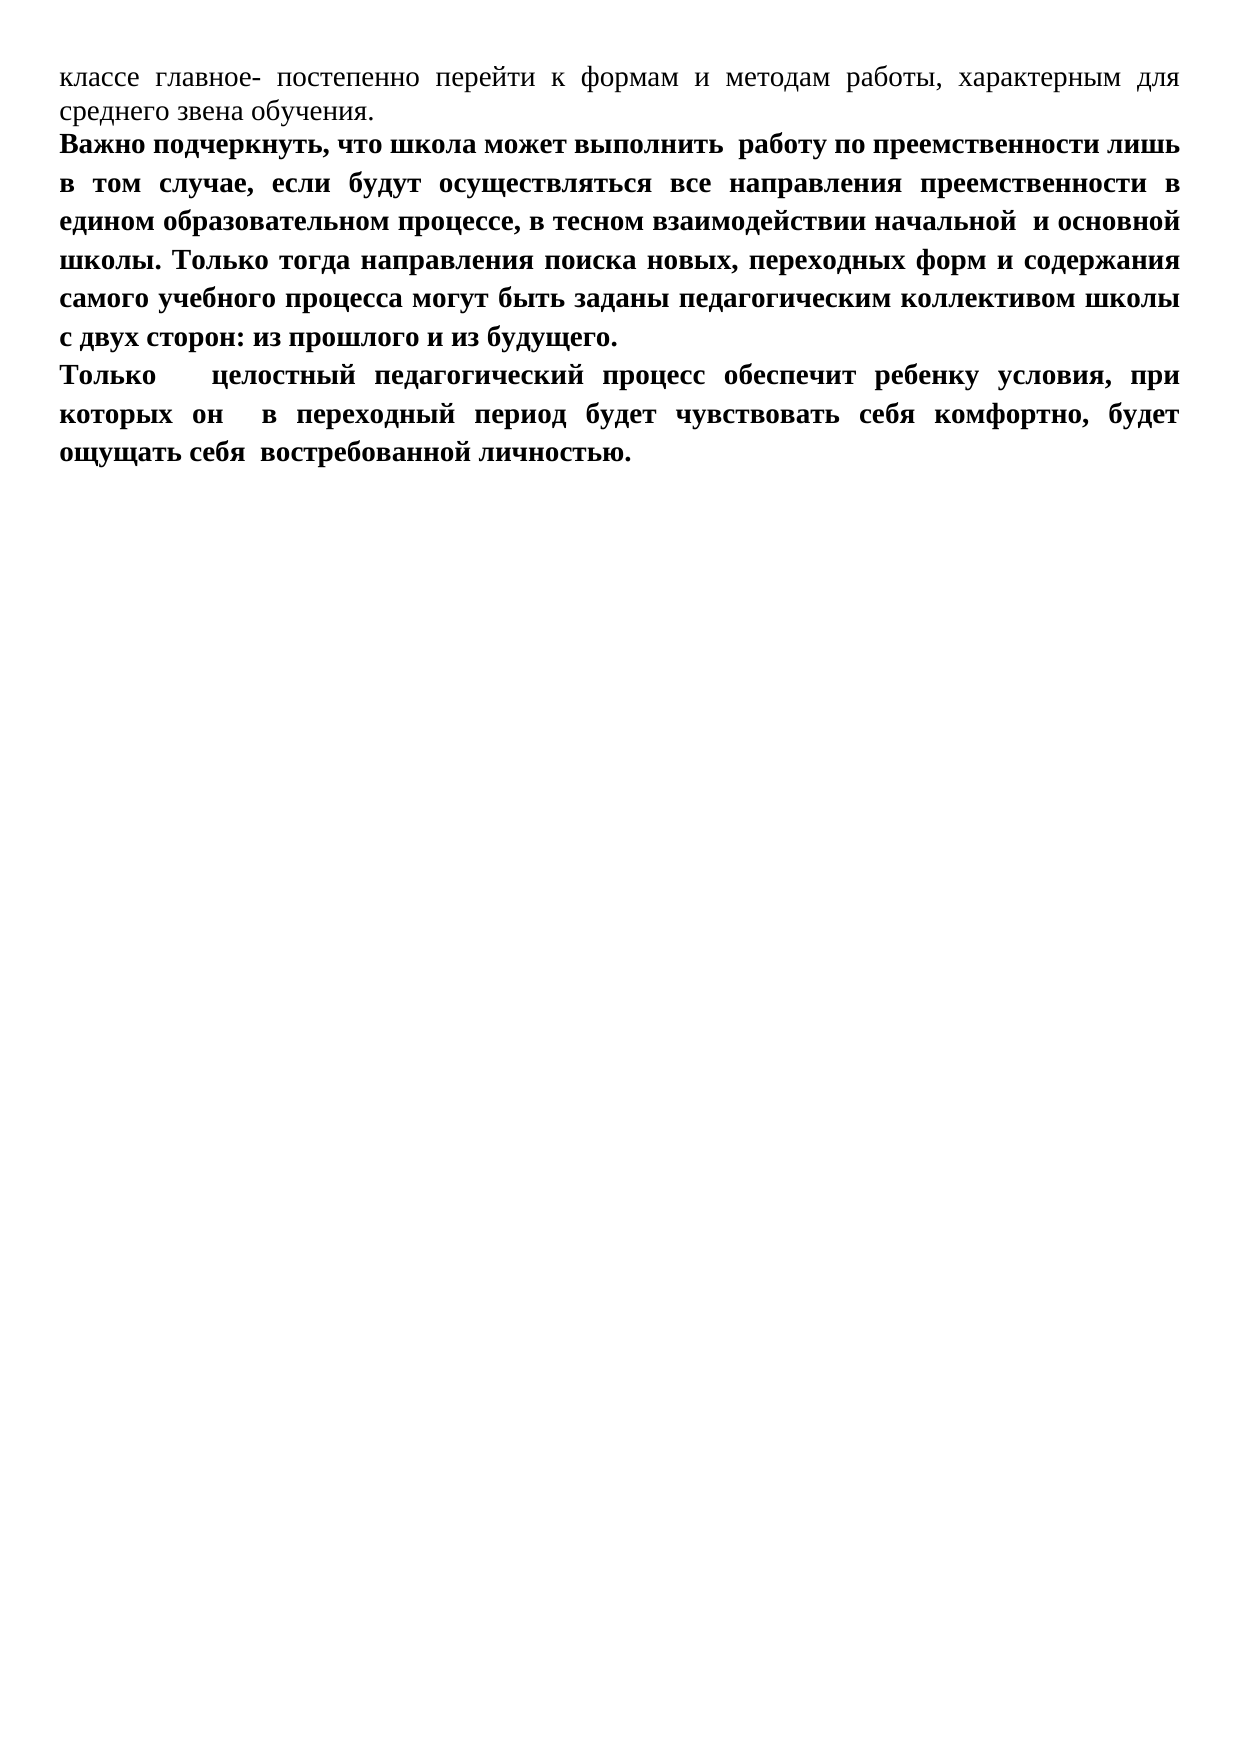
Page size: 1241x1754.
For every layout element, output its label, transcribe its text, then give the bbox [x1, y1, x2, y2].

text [59, 59, 1181, 126]
text Важно подчеркнуть, что школа может выполнить работу по преемственности лишь в том случае, если будут осуществляться все направления преемственности в едином образовательном процессе, в тесном взаимодействии начальной и основной школы. Только тогда направления поиска новых, переходных форм и содержания самого учебного процесса могут быть заданы педагогическим коллективом школы с двух сторон: из прошлого и из будущего. [59, 126, 1181, 352]
text Только целостный педагогический процесс обеспечит ребенку условия, при которых он в переходный период будет чувствовать себя комфортно, будет ощущать себя востребованной личностью. [59, 357, 1181, 468]
